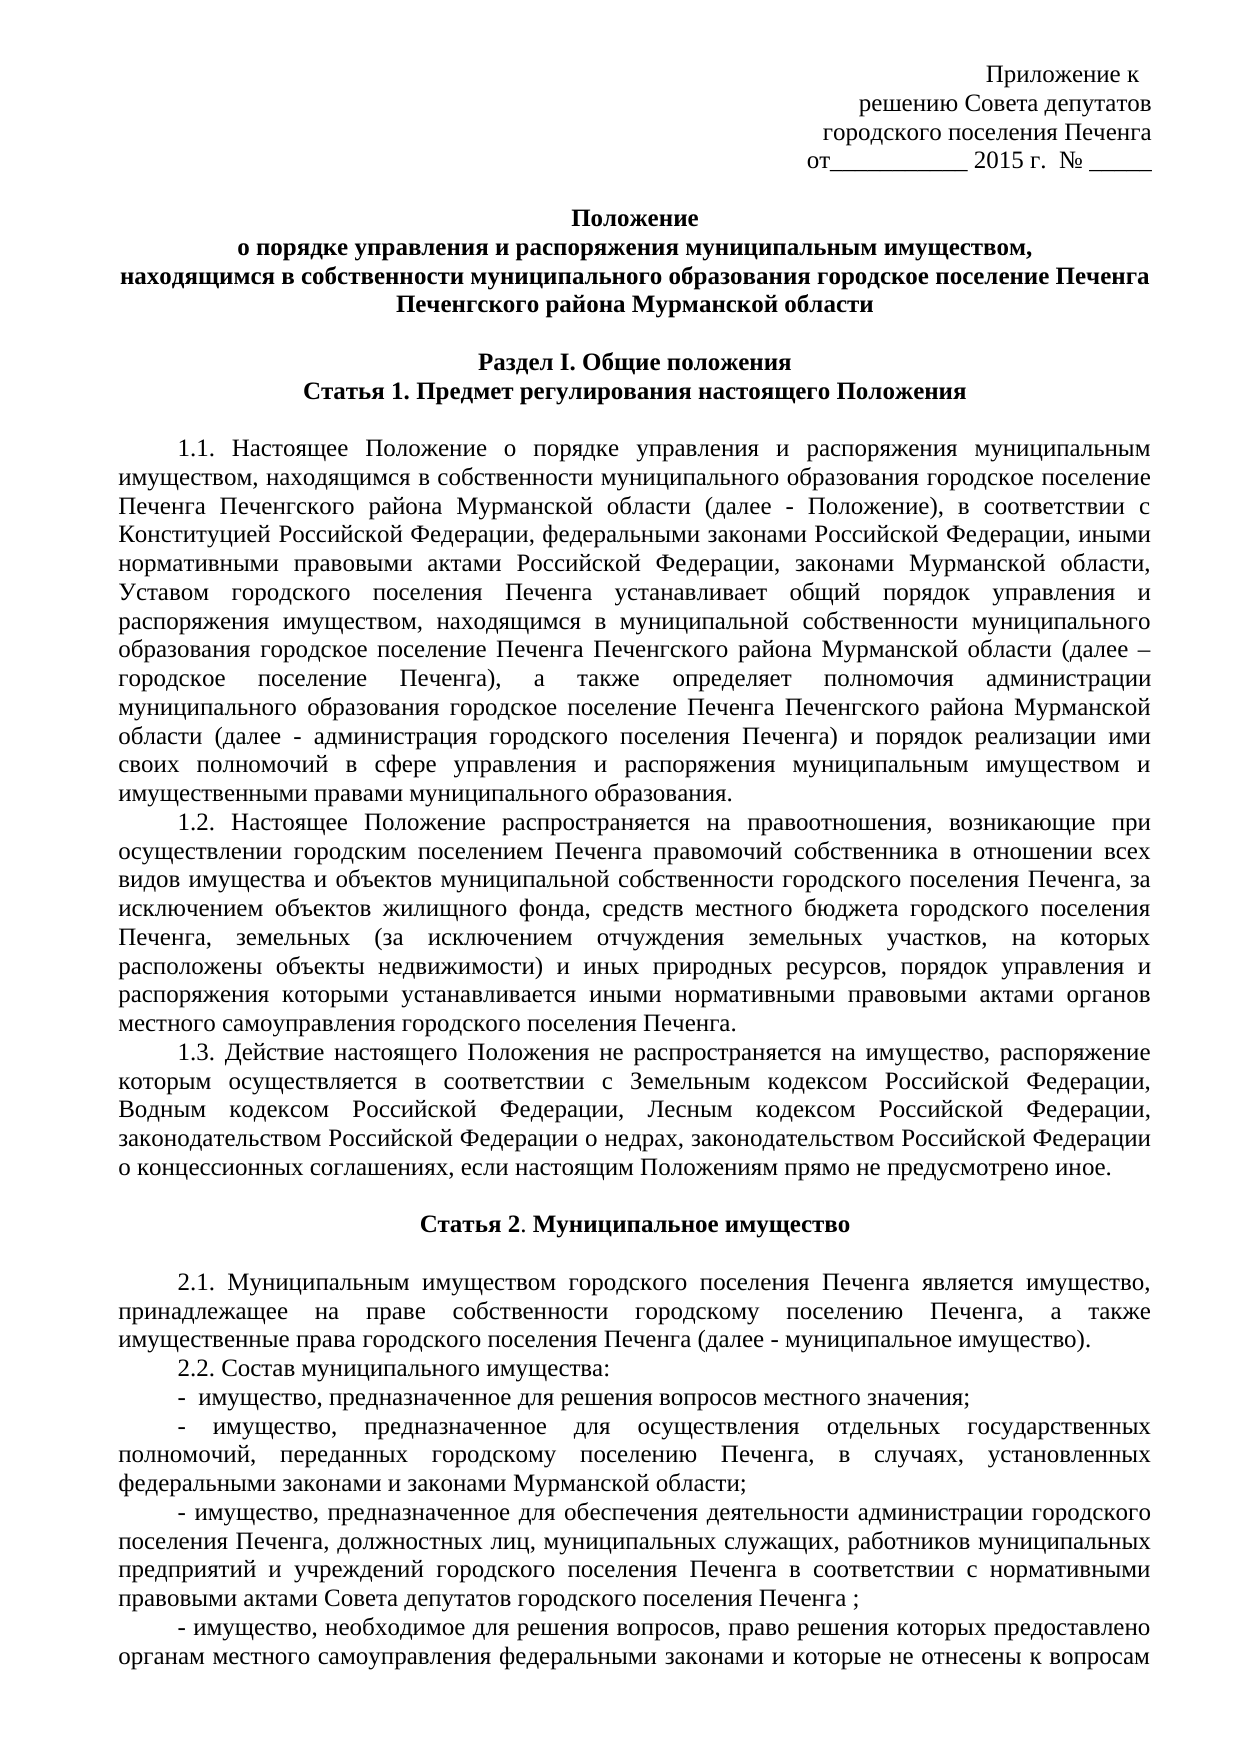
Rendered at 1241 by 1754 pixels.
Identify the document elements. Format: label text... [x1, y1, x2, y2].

subtitle Раздел I. Общие положения [118, 347, 1152, 376]
text - имущество, предназначенное для осуществления отдельных государственных полномочий, переданных городскому поселению Печенга, в случаях, установленных федеральными законами и законами Мурманской области; [118, 1411, 1152, 1497]
text 1.3. Действие настоящего Положения не распространяется на имущество, распоряжение которым осуществляется в соответствии с Земельным кодексом Российской Федерации, Водным кодексом Российской Федерации, Лесным кодексом Российской Федерации, законодательством Российской Федерации о недрах, законодательством Российской Федерации о концессионных соглашениях, если настоящим Положениям прямо не предусмотрено иное. [118, 1037, 1152, 1181]
text Приложение к решению Совета депутатов городского поселения Печенга от___________ 2015 г. № _____ [118, 59, 1152, 174]
subtitle Положение [118, 203, 1152, 232]
text 2.2. Состав муниципального имущества: [118, 1353, 1152, 1382]
text - имущество, предназначенное для решения вопросов местного значения; [118, 1382, 1152, 1411]
subtitle находящимся в собственности муниципального образования городское поселение Печенга Печенгского района Мурманской области [118, 261, 1152, 318]
text - имущество, предназначенное для обеспечения деятельности администрации городского поселения Печенга, должностных лиц, муниципальных служащих, работников муниципальных предприятий и учреждений городского поселения Печенга в соответствии с нормативными правовыми актами Совета депутатов городского поселения Печенга ; [118, 1497, 1152, 1612]
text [118, 1612, 1152, 1669]
text Статья 1. Предмет регулирования настоящего Положения [118, 376, 1152, 404]
text Статья 2. Муниципальное имущество [118, 1209, 1152, 1238]
subtitle о порядке управления и распоряжения муниципальным имуществом, [118, 232, 1152, 261]
text 1.2. Настоящее Положение распространяется на правоотношения, возникающие при осуществлении городским поселением Печенга правомочий собственника в отношении всех видов имущества и объектов муниципальной собственности городского поселения Печенга, за исключением объектов жилищного фонда, средств местного бюджета городского поселения Печенга, земельных (за исключением отчуждения земельных участков, на которых расположены объекты недвижимости) и иных природных ресурсов, порядок управления и распоряжения которыми устанавливается иными нормативными правовыми актами органов местного самоуправления городского поселения Печенга. [118, 807, 1152, 1037]
text 1.1. Настоящее Положение о порядке управления и распоряжения муниципальным имуществом, находящимся в собственности муниципального образования городское поселение Печенга Печенгского района Мурманской области (далее - Положение), в соответствии с Конституцией Российской Федерации, федеральными законами Российской Федерации, иными нормативными правовыми актами Российской Федерации, законами Мурманской области, Уставом городского поселения Печенга устанавливает общий порядок управления и распоряжения имуществом, находящимся в муниципальной собственности муниципального образования городское поселение Печенга Печенгского района Мурманской области (далее – городское поселение Печенга), а также определяет полномочия администрации муниципального образования городское поселение Печенга Печенгского района Мурманской области (далее - администрация городского поселения Печенга) и порядок реализации ими своих полномочий в сфере управления и распоряжения муниципальным имуществом и имущественными правами муниципального образования. [118, 433, 1152, 807]
text 2.1. Муниципальным имуществом городского поселения Печенга является имущество, принадлежащее на праве собственности городскому поселению Печенга, а также имущественные права городского поселения Печенга (далее - муниципальное имущество). [118, 1267, 1152, 1353]
